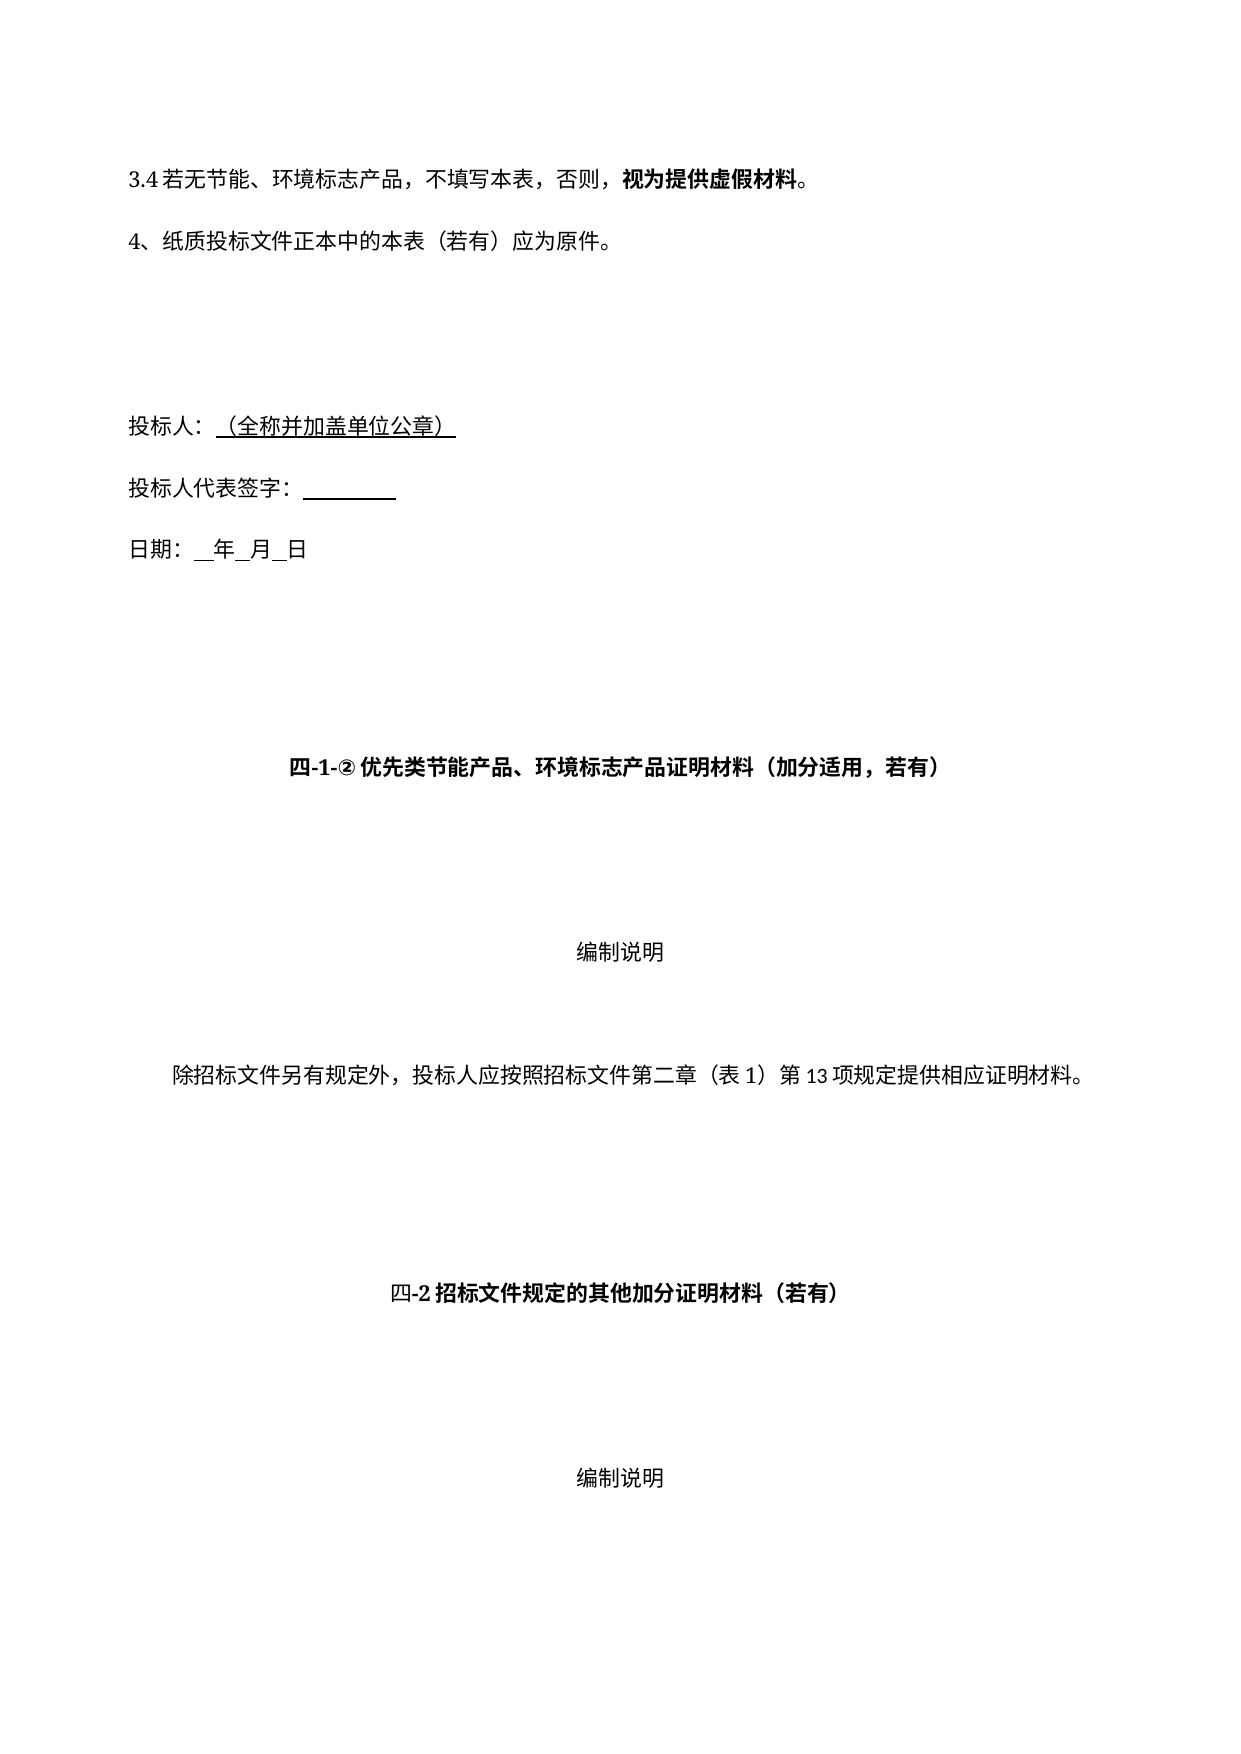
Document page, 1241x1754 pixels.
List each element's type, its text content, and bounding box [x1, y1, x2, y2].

text 编制说明 [128, 1460, 1112, 1493]
text 编制说明 [128, 934, 1112, 967]
text 除招标文件另有规定外，投标人应按照招标文件第二章（表1）第13项规定提供相应证明材料。 [128, 1058, 1112, 1090]
text 3.4若无节能、环境标志产品，不填写本表，否则，视为提供虚假材料。 [128, 162, 1112, 194]
text 四-1-②优先类节能产品、环境标志产品证明材料（加分适用，若有） [128, 717, 1112, 782]
text 四-2招标文件规定的其他加分证明材料（若有） [128, 1243, 1112, 1308]
text 4、纸质投标文件正本中的本表（若有）应为原件。 [128, 224, 1112, 256]
text 投标人：（全称并加盖单位公章） [128, 409, 1112, 441]
text 日期： 年 月 日 [128, 532, 1112, 564]
text 投标人代表签字： [128, 470, 1112, 503]
